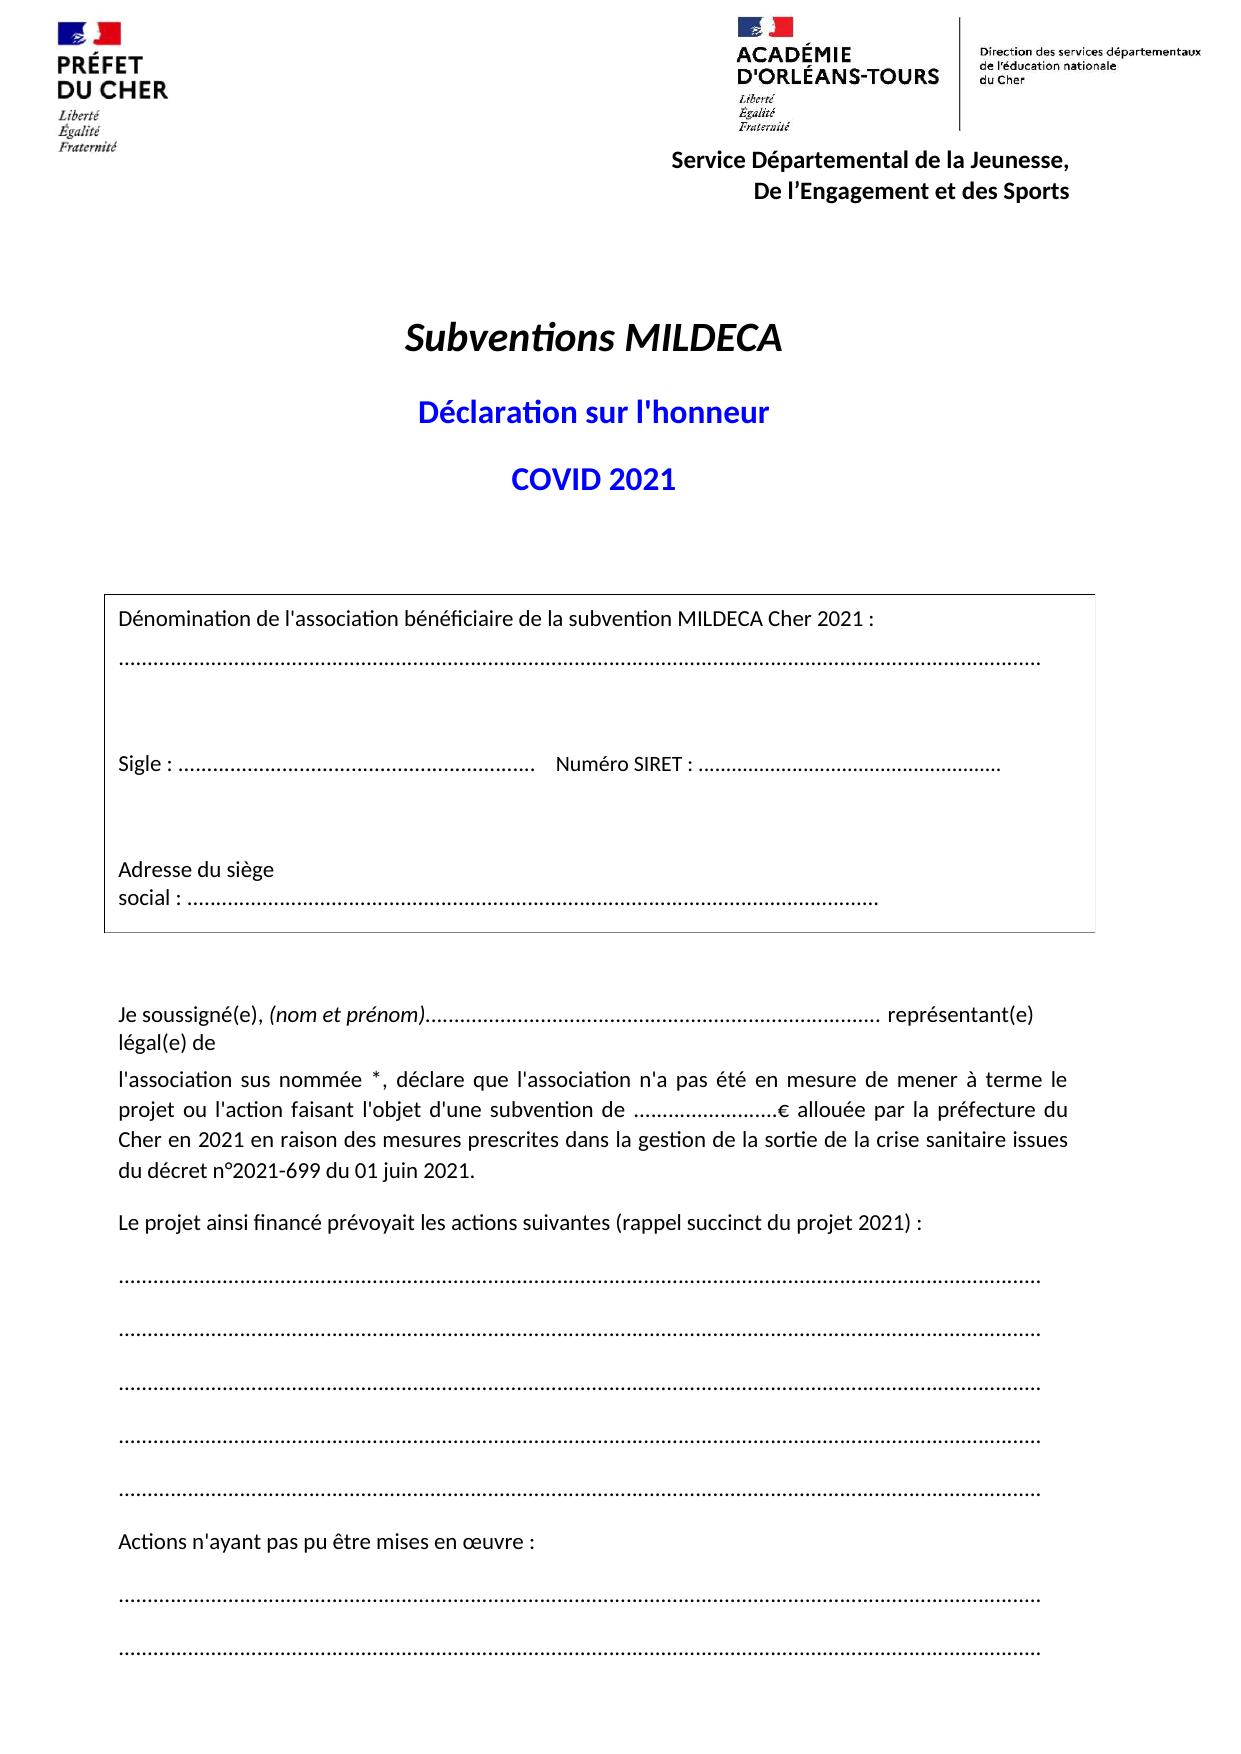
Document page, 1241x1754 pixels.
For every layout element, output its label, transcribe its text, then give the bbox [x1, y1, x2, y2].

text Le projet ainsi financé prévoyait les actions suivantes (rappel succinct du projet 2021) : [118, 1208, 1070, 1237]
text Adresse du siège social : ........................................................................................................................ [118, 855, 993, 911]
text Dénomination de l'association bénéficiaire de la subvention MILDECA Cher 2021 : [118, 604, 1070, 633]
text Subventions MILDECA [118, 311, 1070, 362]
text Actions n'ayant pas pu être mises en œuvre : [118, 1527, 1070, 1555]
picture [104, 594, 1096, 933]
text COVID 2021 [118, 458, 1070, 499]
text De l’Engagement et des Sports [118, 175, 1070, 206]
picture [718, 0, 1221, 151]
text l'association sus nommée *, déclare que l'association n'a pas été en mesure de mener à terme le projet ou l'action faisant l'objet d'une subvention de .........................€ allouée par la préfecture du Cher en 2021 en raison des mesures prescrites dans la gestion de la sortie de la crise sanitaire issues du décret n°2021-699 du 01 juin 2021. [118, 1065, 1070, 1184]
text Je soussigné(e), (nom et prénom)............................................................................... représentant(e) légal(e) de [118, 1000, 1070, 1056]
text Déclaration sur l'honneur [118, 391, 1070, 431]
text Service Départemental de la Jeunesse, [118, 144, 1070, 175]
picture [36, 0, 191, 174]
text Sigle : .............................................................. Numéro SIRET : ....................................................... [118, 749, 1070, 777]
